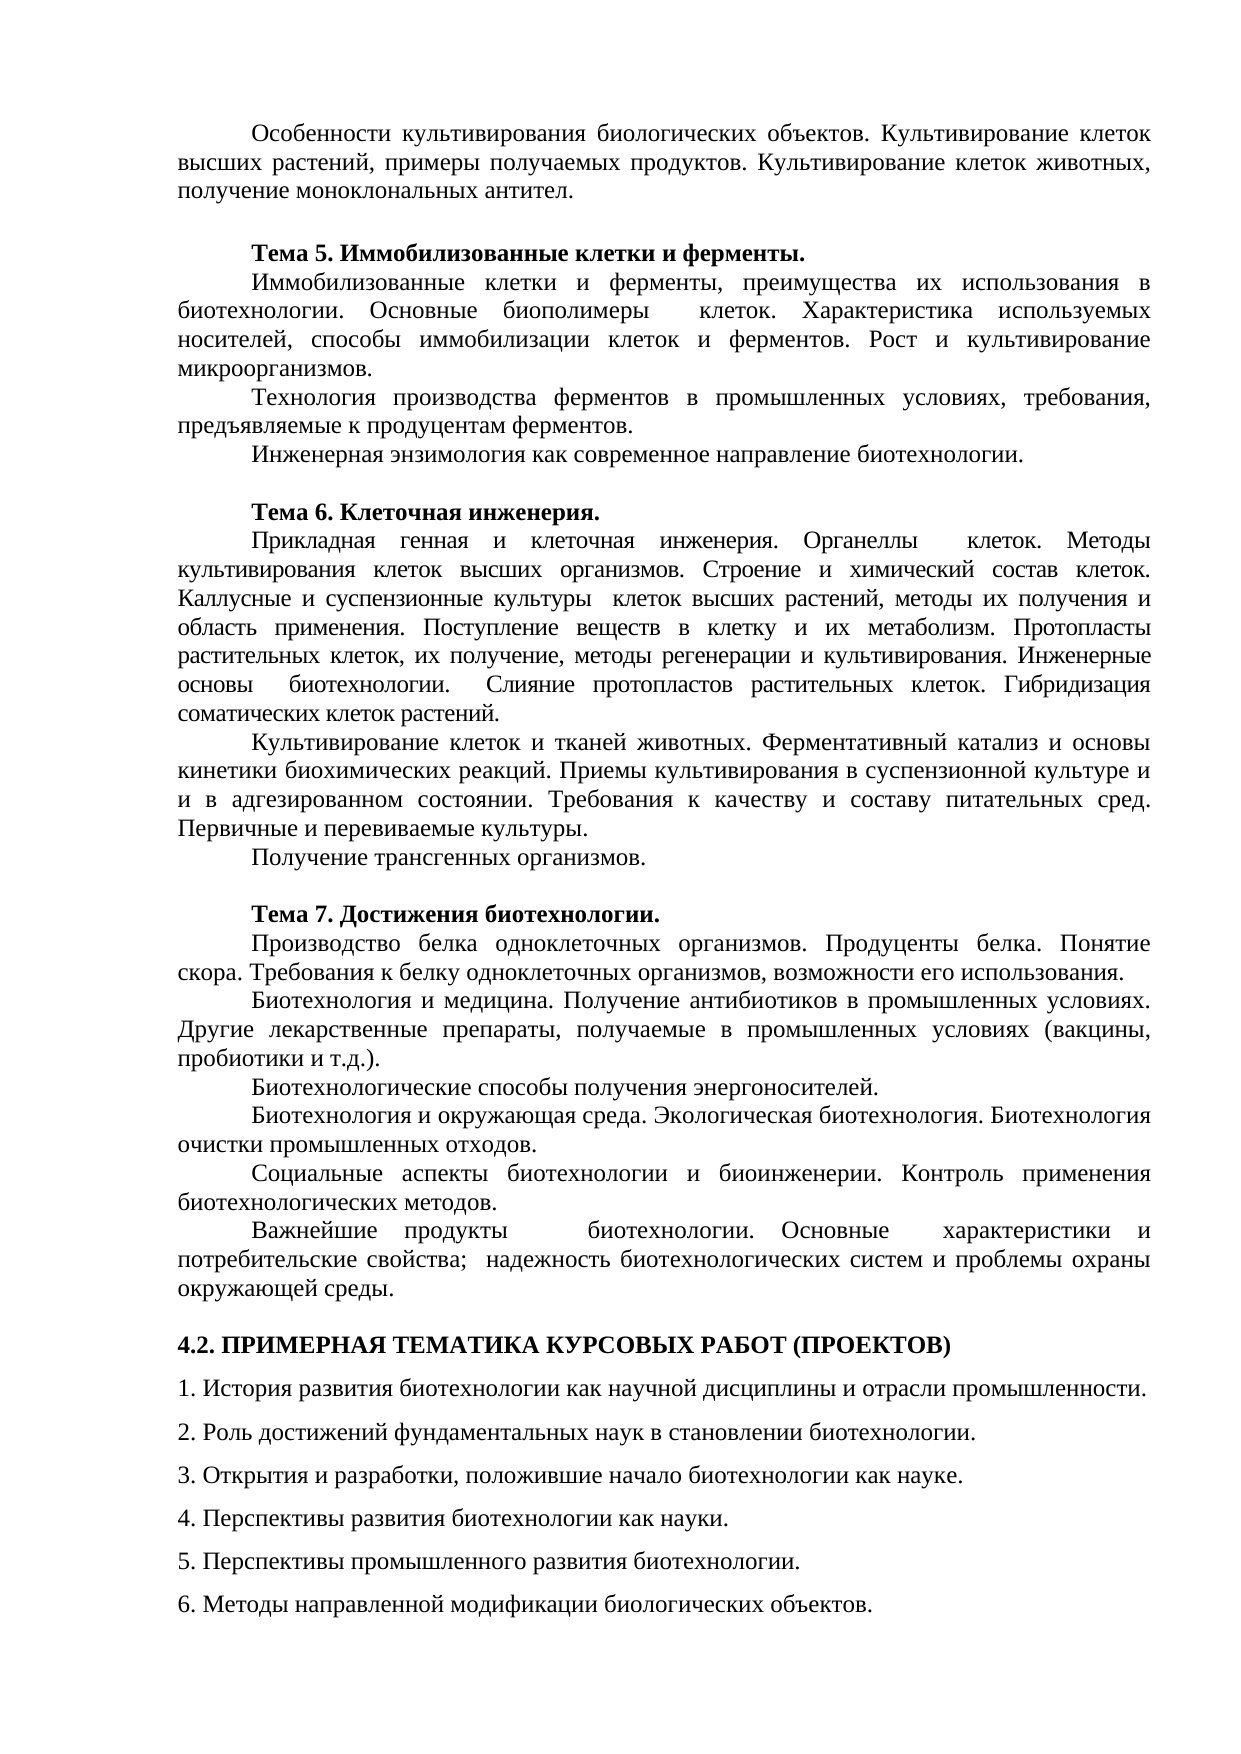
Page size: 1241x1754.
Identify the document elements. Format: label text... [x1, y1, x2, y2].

text Инженерная энзимология как современное направление биотехнологии. [177, 439, 1152, 468]
text 2. Роль достижений фундаментальных наук в становлении биотехнологии. [177, 1417, 1152, 1445]
text 4. Перспективы развития биотехнологии как науки. [177, 1503, 1152, 1532]
text Тема 7. Достижения биотехнологии. [177, 899, 1152, 928]
text Культивирование клеток и тканей животных. Ферментативный катализ и основы кинетики биохимических реакций. Приемы культивирования в суспензионной культуре и и в адгезированном состоянии. Требования к качеству и составу питательных сред. Первичные и перевиваемые культуры. [177, 727, 1152, 842]
text Тема 6. Клеточная инженерия. [177, 497, 1152, 525]
text Биотехнология и окружающая среда. Экологическая биотехнология. Биотехнология очистки промышленных отходов. [177, 1100, 1152, 1158]
text Получение трансгенных организмов. [177, 842, 1152, 870]
text 5. Перспективы промышленного развития биотехнологии. [177, 1546, 1152, 1575]
text 4.2. Примерная тематика курсовых работ (проектов) [177, 1330, 1152, 1359]
text Иммобилизованные клетки и ферменты, преимущества их использования в биотехнологии. Основные биополимеры клеток. Характеристика используемых носителей, способы иммобилизации клеток и ферментов. Рост и культивирование микроорганизмов. [177, 267, 1152, 382]
text Биотехнология и медицина. Получение антибиотиков в промышленных условиях. Другие лекарственные препараты, получаемые в промышленных условиях (вакцины, пробиотики и т.д.). [177, 985, 1152, 1072]
text Технология производства ферментов в промышленных условиях, требования, предъявляемые к продуцентам ферментов. [177, 382, 1152, 439]
text Особенности культивирования биологических объектов. Культивирование клеток высших растений, примеры получаемых продуктов. Культивирование клеток животных, получение моноклональных антител. [177, 118, 1152, 204]
text Социальные аспекты биотехнологии и биоинженерии. Контроль применения биотехнологических методов. [177, 1158, 1152, 1215]
text Биотехнологические способы получения энергоносителей. [177, 1072, 1152, 1100]
text Тема 5. Иммобилизованные клетки и ферменты. [177, 238, 1152, 267]
text Прикладная генная и клеточная инженерия. Органеллы клеток. Методы культивирования клеток высших организмов. Строение и химический состав клеток. Каллусные и суспензионные культуры клеток высших растений, методы их получения и область применения. Поступление веществ в клетку и их метаболизм. Протопласты растительных клеток, их получение, методы регенерации и культивирования. Инженерные основы биотехнологии. Слияние протопластов растительных клеток. Гибридизация соматических клеток растений. [177, 525, 1152, 727]
text 6. Методы направленной модификации биологических объектов. [177, 1589, 1152, 1618]
text 3. Открытия и разработки, положившие начало биотехнологии как науке. [177, 1460, 1152, 1488]
text Важнейшие продукты биотехнологии. Основные характеристики и потребительские свойства; надежность биотехнологических систем и проблемы охраны окружающей среды. [177, 1215, 1152, 1302]
text 1. История развития биотехнологии как научной дисциплины и отрасли промышленности. [177, 1373, 1152, 1402]
text Производство белка одноклеточных организмов. Продуценты белка. Понятие скора. Требования к белку одноклеточных организмов, возможности его использования. [177, 928, 1152, 985]
